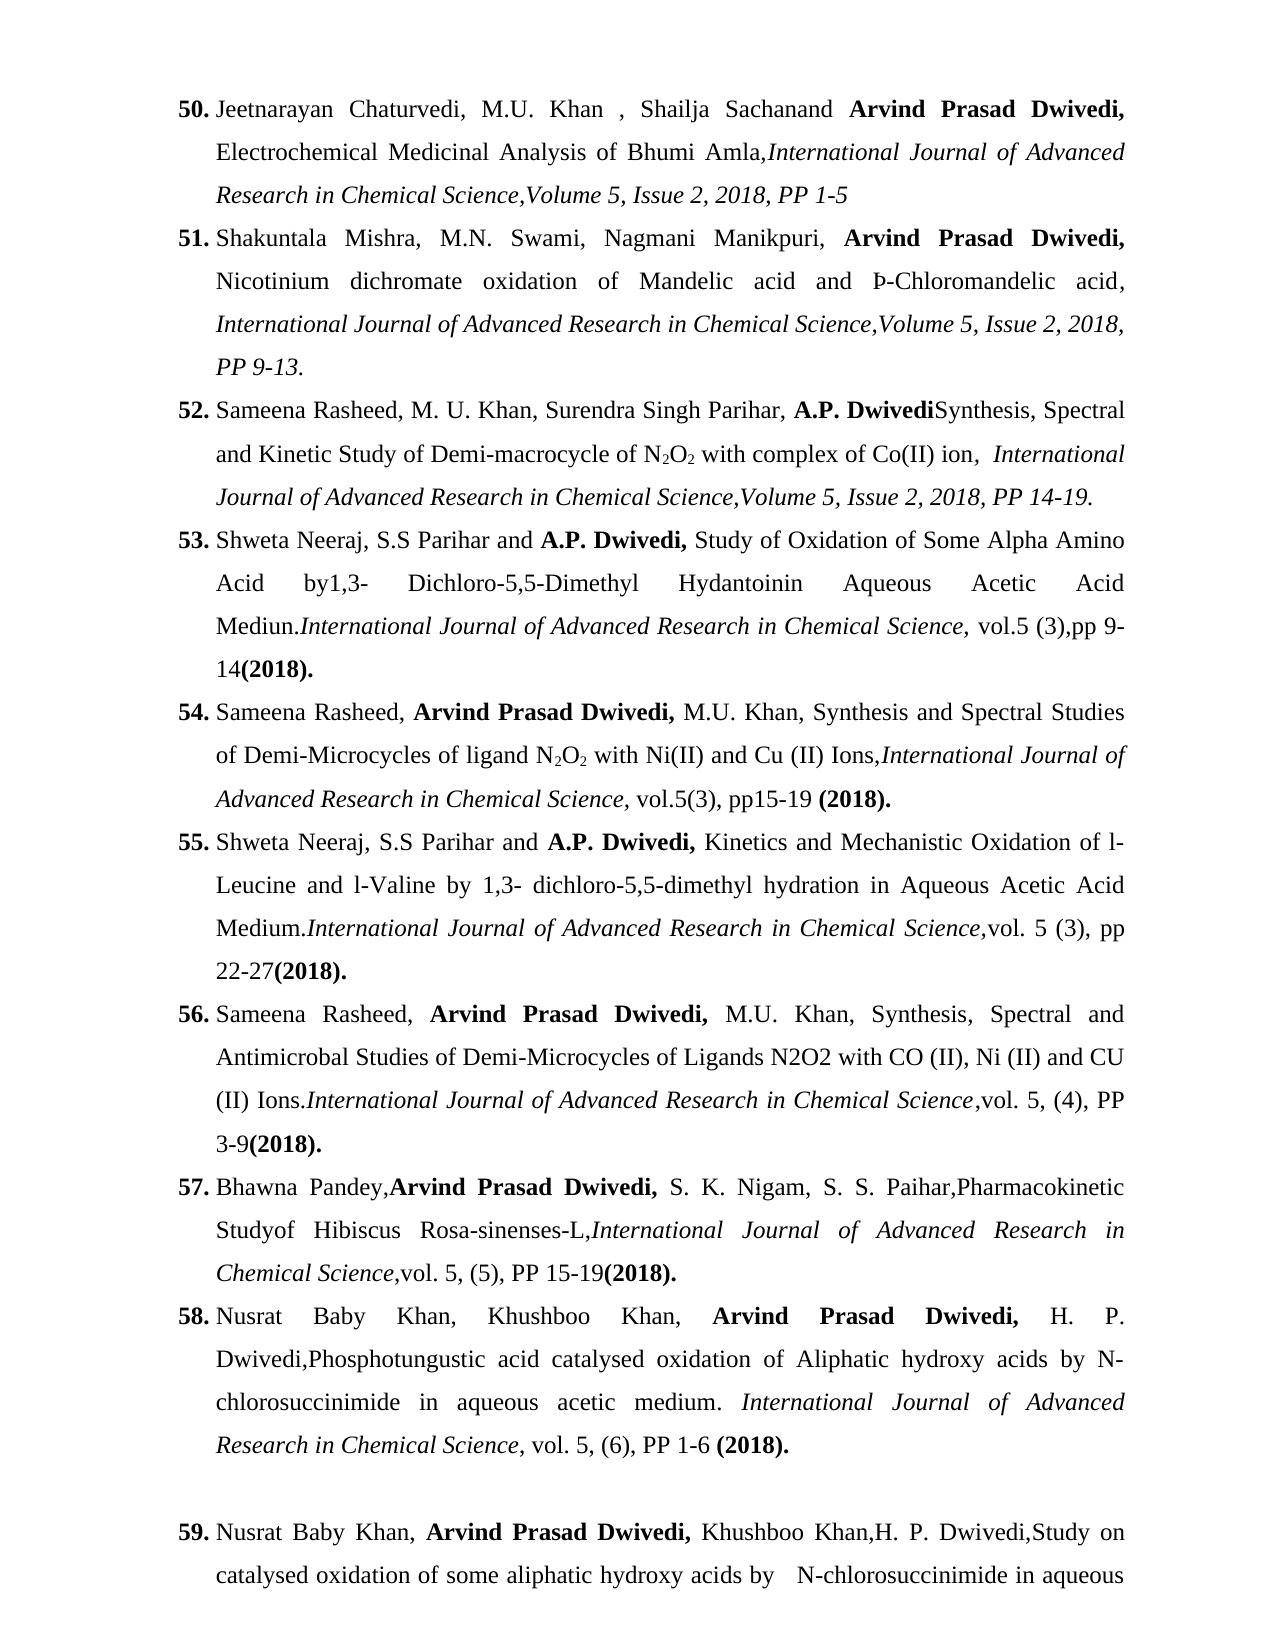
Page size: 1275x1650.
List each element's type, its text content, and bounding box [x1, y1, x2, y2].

list Shakuntala Mishra, M.N. Swami, Nagmani Manikpuri, Arvind Prasad Dwivedi, Nicotinium dichromate oxidation of Mandelic acid and Þ-Chloromandelic acid, International Journal of Advanced Research in Chemical Science,Volume 5, Issue 2, 2018, PP 9-13. [178, 223, 1125, 381]
list Sameena Rasheed, Arvind Prasad Dwivedi, M.U. Khan, Synthesis and Spectral Studies of Demi-Microcycles of ligand N2O2 with Ni(II) and Cu (II) Ions,International Journal of Advanced Research in Chemical Science, vol.5(3), pp15-19 (2018). [178, 697, 1125, 812]
list Jeetnarayan Chaturvedi, M.U. Khan , Shailja Sachanand Arvind Prasad Dwivedi, Electrochemical Medicinal Analysis of Bhumi Amla,International Journal of Advanced Research in Chemical Science,Volume 5, Issue 2, 2018, PP 1-5 [178, 94, 1125, 209]
list Nusrat Baby Khan, Khushboo Khan, Arvind Prasad Dwivedi, H. P. Dwivedi,Phosphotungustic acid catalysed oxidation of Aliphatic hydroxy acids by N-chlorosuccinimide in aqueous acetic medium. International Journal of Advanced Research in Chemical Science, vol. 5, (6), PP 1-6 (2018). [178, 1301, 1125, 1459]
list Sameena Rasheed, M. U. Khan, Surendra Singh Parihar, A.P. DwivediSynthesis, Spectral and Kinetic Study of Demi-macrocycle of N2O2 with complex of Co(II) ion, International Journal of Advanced Research in Chemical Science,Volume 5, Issue 2, 2018, PP 14-19. [178, 396, 1125, 511]
list Shweta Neeraj, S.S Parihar and A.P. Dwivedi, Study of Oxidation of Some Alpha Amino Acid by1,3- Dichloro-5,5-Dimethyl Hydantoinin Aqueous Acetic Acid Mediun.International Journal of Advanced Research in Chemical Science, vol.5 (3),pp 9-14(2018). [178, 525, 1125, 683]
list Shweta Neeraj, S.S Parihar and A.P. Dwivedi, Kinetics and Mechanistic Oxidation of l-Leucine and l-Valine by 1,3- dichloro-5,5-dimethyl hydration in Aqueous Acetic Acid Medium.International Journal of Advanced Research in Chemical Science,vol. 5 (3), pp 22-27(2018). [178, 827, 1125, 985]
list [178, 1517, 1125, 1589]
list Sameena Rasheed, Arvind Prasad Dwivedi, M.U. Khan, Synthesis, Spectral and Antimicrobal Studies of Demi-Microcycles of Ligands N2O2 with CO (II), Ni (II) and CU (II) Ions.International Journal of Advanced Research in Chemical Science,vol. 5, (4), PP 3-9(2018). [178, 999, 1125, 1157]
list Bhawna Pandey,Arvind Prasad Dwivedi, S. K. Nigam, S. S. Paihar,Pharmacokinetic Studyof Hibiscus Rosa-sinenses-L,International Journal of Advanced Research in Chemical Science,vol. 5, (5), PP 15-19(2018). [178, 1172, 1125, 1287]
